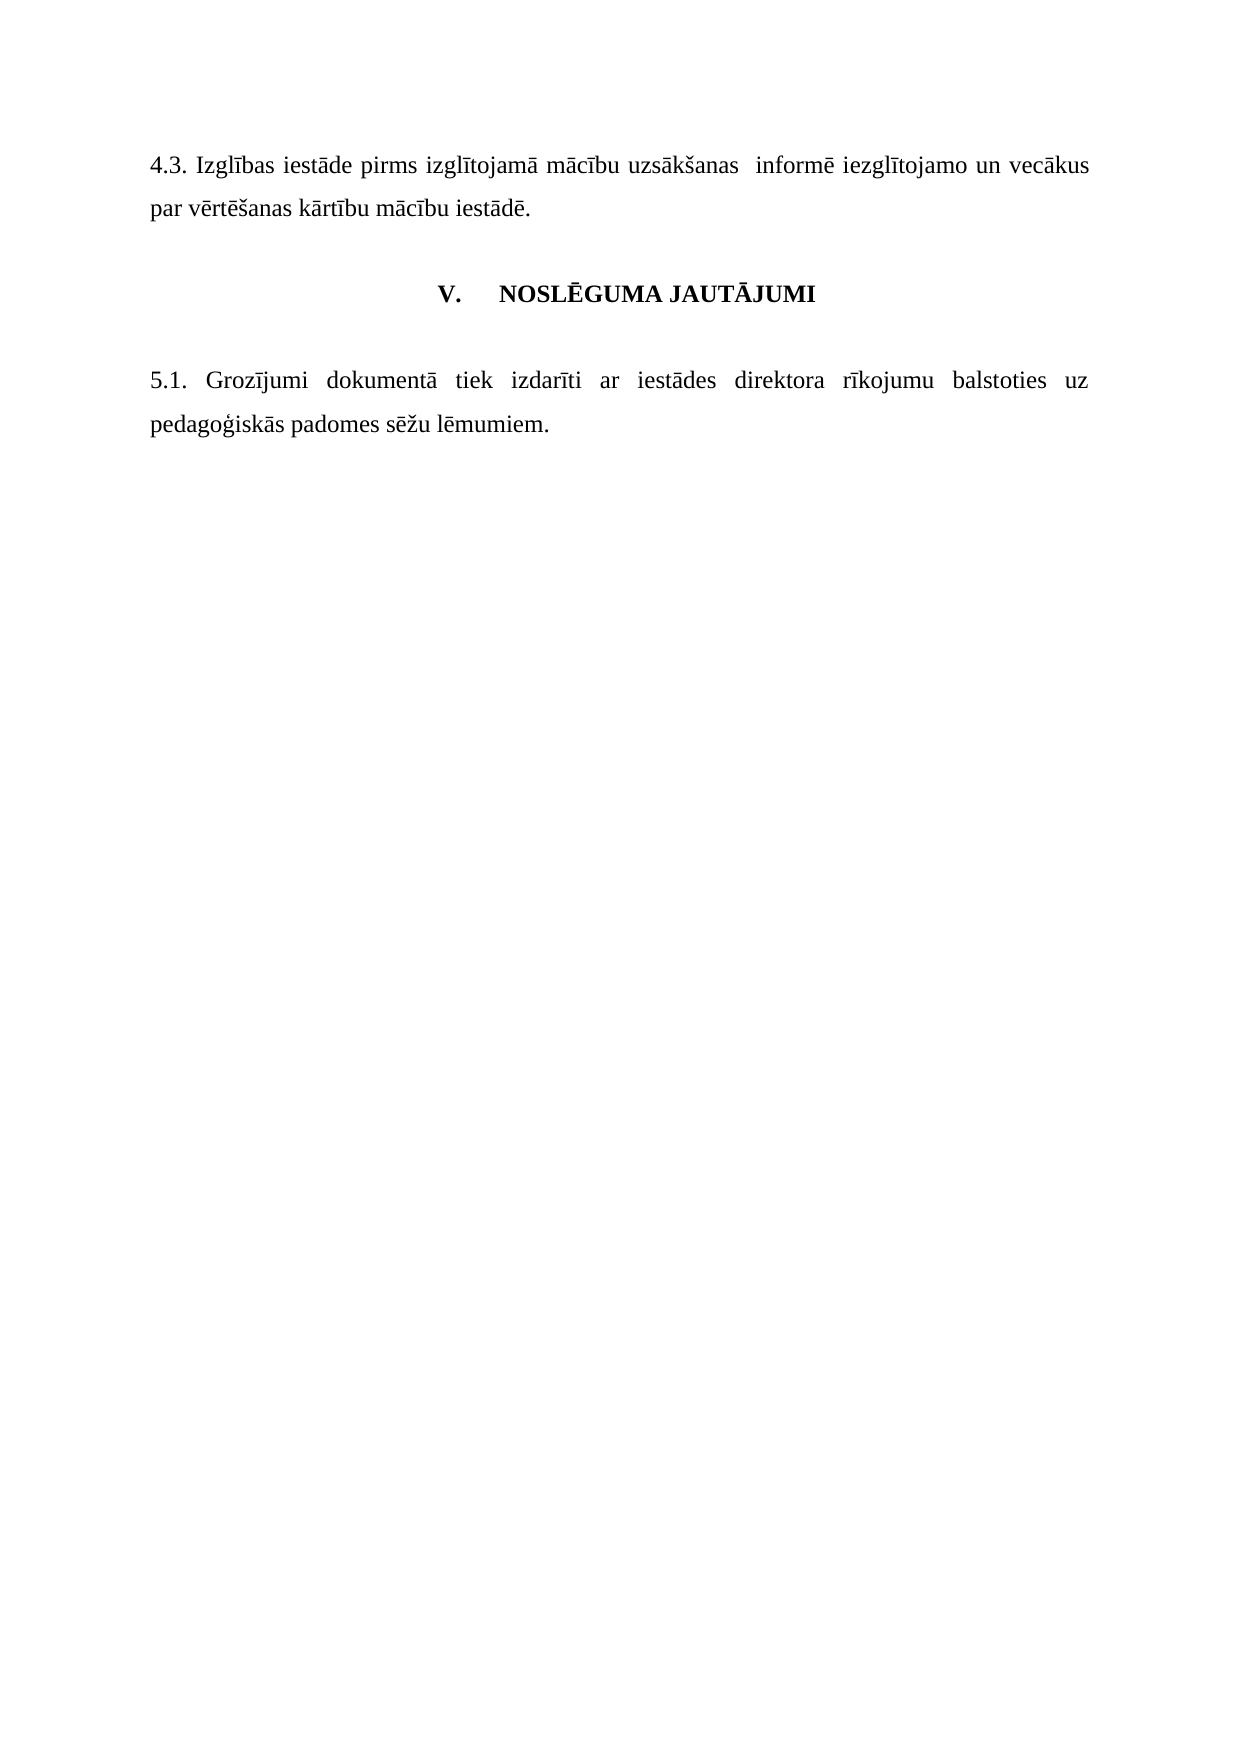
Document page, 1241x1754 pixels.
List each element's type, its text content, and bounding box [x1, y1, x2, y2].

list NOSLĒGUMA JAUTĀJUMI [187, 279, 1090, 308]
text 5.1. Grozījumi dokumentā tiek izdarīti ar iestādes direktora rīkojumu balstoties uz pedagoģiskās padomes sēžu lēmumiem. [150, 366, 1090, 437]
text 4.3. Izglības iestāde pirms izglītojamā mācību uzsākšanas informē iezglītojamo un vecākus par vērtēšanas kārtību mācību iestādē. [150, 150, 1090, 222]
